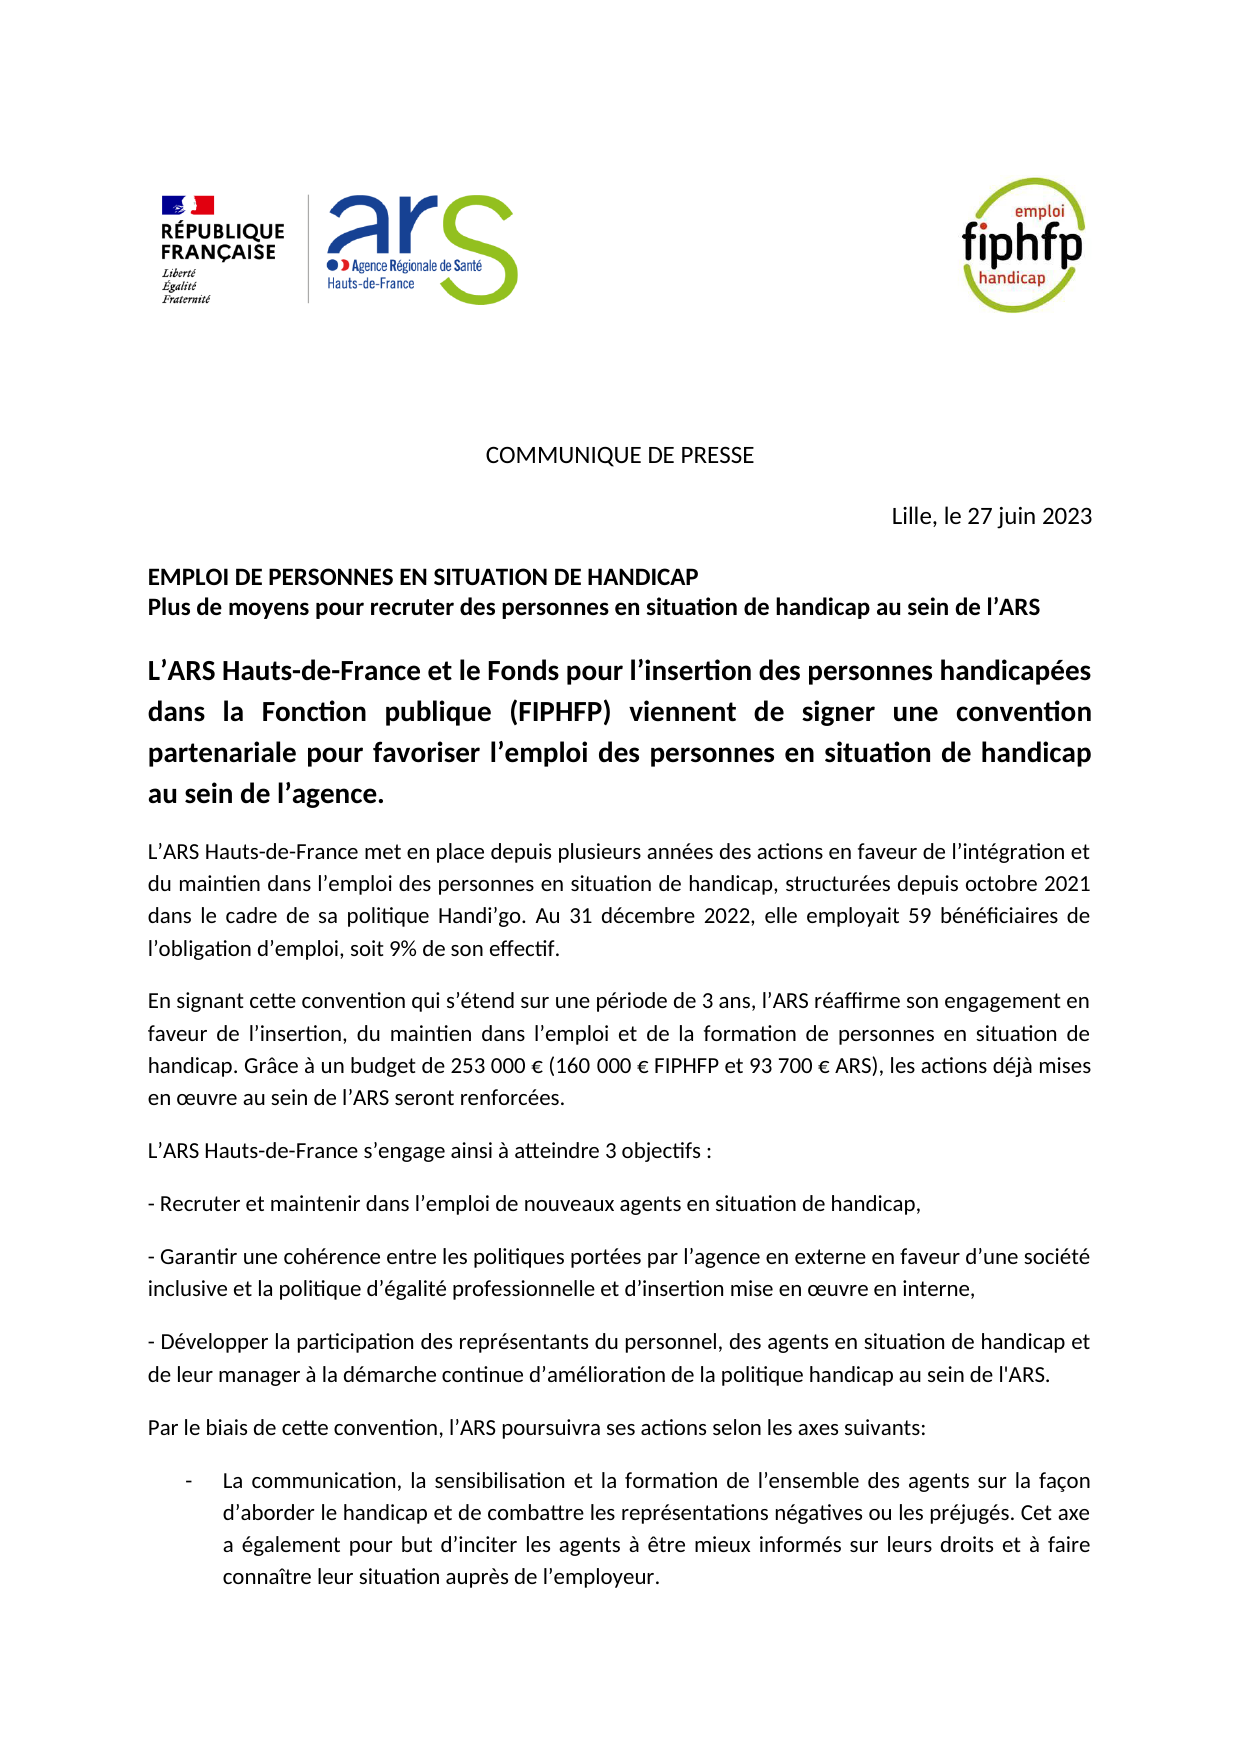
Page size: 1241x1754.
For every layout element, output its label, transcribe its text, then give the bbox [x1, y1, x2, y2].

text EMPLOI DE PERSONNES EN SITUATION DE HANDICAP [148, 561, 1093, 591]
list La communication, la sensibilisation et la formation de l’ensemble des agents sur la façon d’aborder le handicap et de combattre les représentations négatives ou les préjugés. Cet axe a également pour but d’inciter les agents à être mieux informés sur leurs droits et à faire connaître leur situation auprès de l’employeur. [185, 1466, 1093, 1590]
text L’ARS Hauts-de-France met en place depuis plusieurs années des actions en faveur de l’intégration et du maintien dans l’emploi des personnes en situation de handicap, structurées depuis octobre 2021 dans le cadre de sa politique Handi’go. Au 31 décembre 2022, elle employait 59 bénéficiaires de l’obligation d’emploi, soit 9% de son effectif. [148, 837, 1093, 962]
text Lille, le 27 juin 2023 [148, 500, 1093, 530]
text En signant cette convention qui s’étend sur une période de 3 ans, l’ARS réaffirme son engagement en faveur de l’insertion, du maintien dans l’emploi et de la formation de personnes en situation de handicap. Grâce à un budget de 253 000 € (160 000 € FIPHFP et 93 700 € ARS), les actions déjà mises en œuvre au sein de l’ARS seront renforcées. [148, 987, 1093, 1111]
text Par le biais de cette convention, l’ARS poursuivra ses actions selon les axes suivants: [148, 1413, 1093, 1441]
text - Garantir une cohérence entre les politiques portées par l’agence en externe en faveur d’une société inclusive et la politique d’égalité professionnelle et d’insertion mise en œuvre en interne, [148, 1242, 1093, 1302]
text - Recruter et maintenir dans l’emploi de nouveaux agents en situation de handicap, [148, 1189, 1093, 1217]
text Plus de moyens pour recruter des personnes en situation de handicap au sein de l’ARS [148, 591, 1093, 622]
text COMMUNIQUE DE PRESSE [148, 439, 1093, 469]
text - Développer la participation des représentants du personnel, des agents en situation de handicap et de leur manager à la démarche continue d’amélioration de la politique handicap au sein de l'ARS. [148, 1327, 1093, 1388]
text L’ARS Hauts-de-France s’engage ainsi à atteindre 3 objectifs : [148, 1136, 1093, 1164]
picture [147, 178, 530, 317]
text L’ARS Hauts-de-France et le Fonds pour l’insertion des personnes handicapées dans la Fonction publique (FIPHFP) viennent de signer une convention partenariale pour favoriser l’emploi des personnes en situation de handicap au sein de l’agence. [148, 652, 1093, 811]
